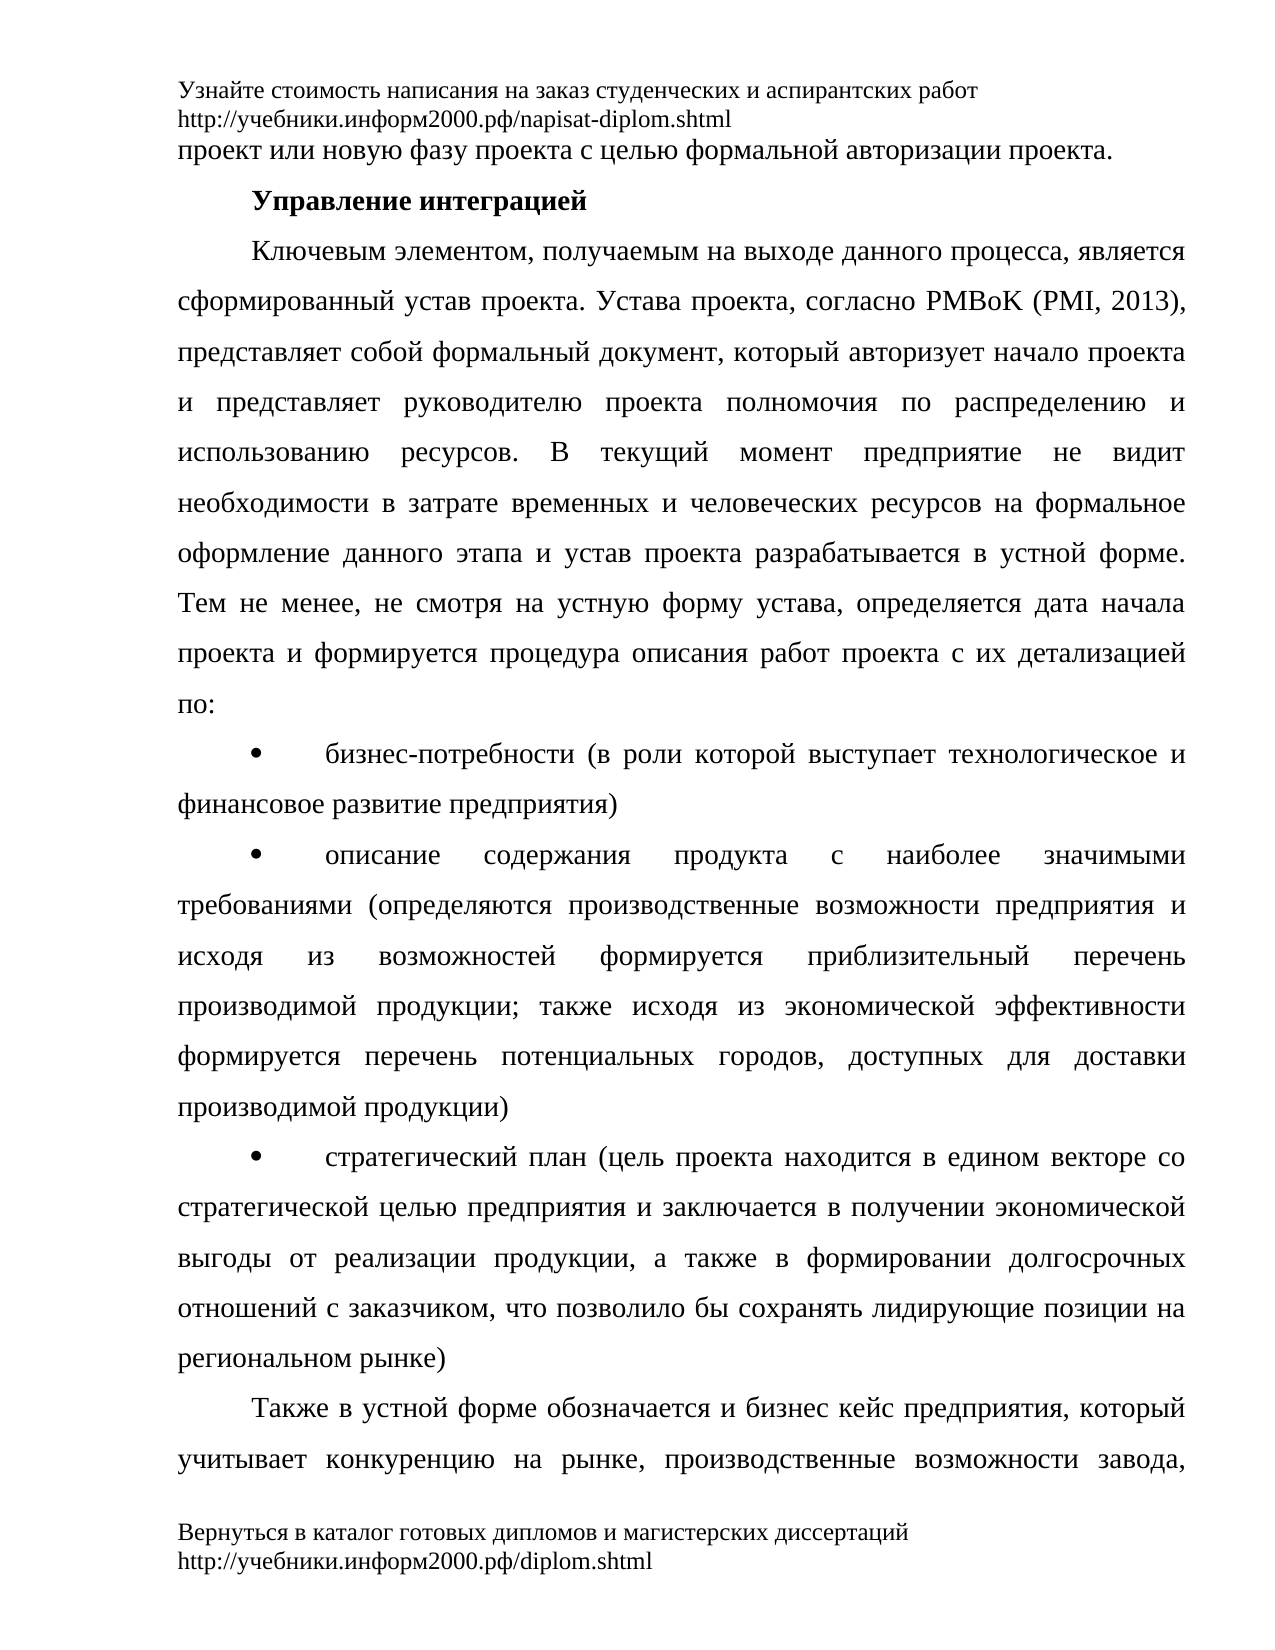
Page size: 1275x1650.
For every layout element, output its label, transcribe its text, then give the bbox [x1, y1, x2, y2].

subtitle Управление интеграцией [177, 183, 1186, 216]
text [177, 132, 1186, 166]
text  стратегический план (цель проекта находится в едином векторе со стратегической целью предприятия и заключается в получении экономической выгоды от реализации продукции, а также в формировании долгосрочных отношений с заказчиком, что позволило бы сохранять лидирующие позиции на региональном рынке) [177, 1139, 1186, 1374]
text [177, 1391, 1186, 1474]
text Ключевым элементом, получаемым на выходе данного процесса, является сформированный устав проекта. Устава проекта, согласно PMBoK (PMI, 2013), представляет собой формальный документ, который авторизует начало проекта и представляет руководителю проекта полномочия по распределению и использованию ресурсов. В текущий момент предприятие не видит необходимости в затрате временных и человеческих ресурсов на формальное оформление данного этапа и устав проекта разрабатывается в устной форме. Тем не менее, не смотря на устную форму устава, определяется дата начала проекта и формируется процедура описания работ проекта с их детализацией по: [177, 233, 1186, 719]
text  описание содержания продукта с наиболее значимыми требованиями (определяются производственные возможности предприятия и исходя из возможностей формируется приблизительный перечень производимой продукции; также исходя из экономической эффективности формируется перечень потенциальных городов, доступных для доставки производимой продукции) [177, 837, 1186, 1122]
text  бизнес-потребности (в роли которой выступает технологическое и финансовое развитие предприятия) [177, 736, 1186, 820]
